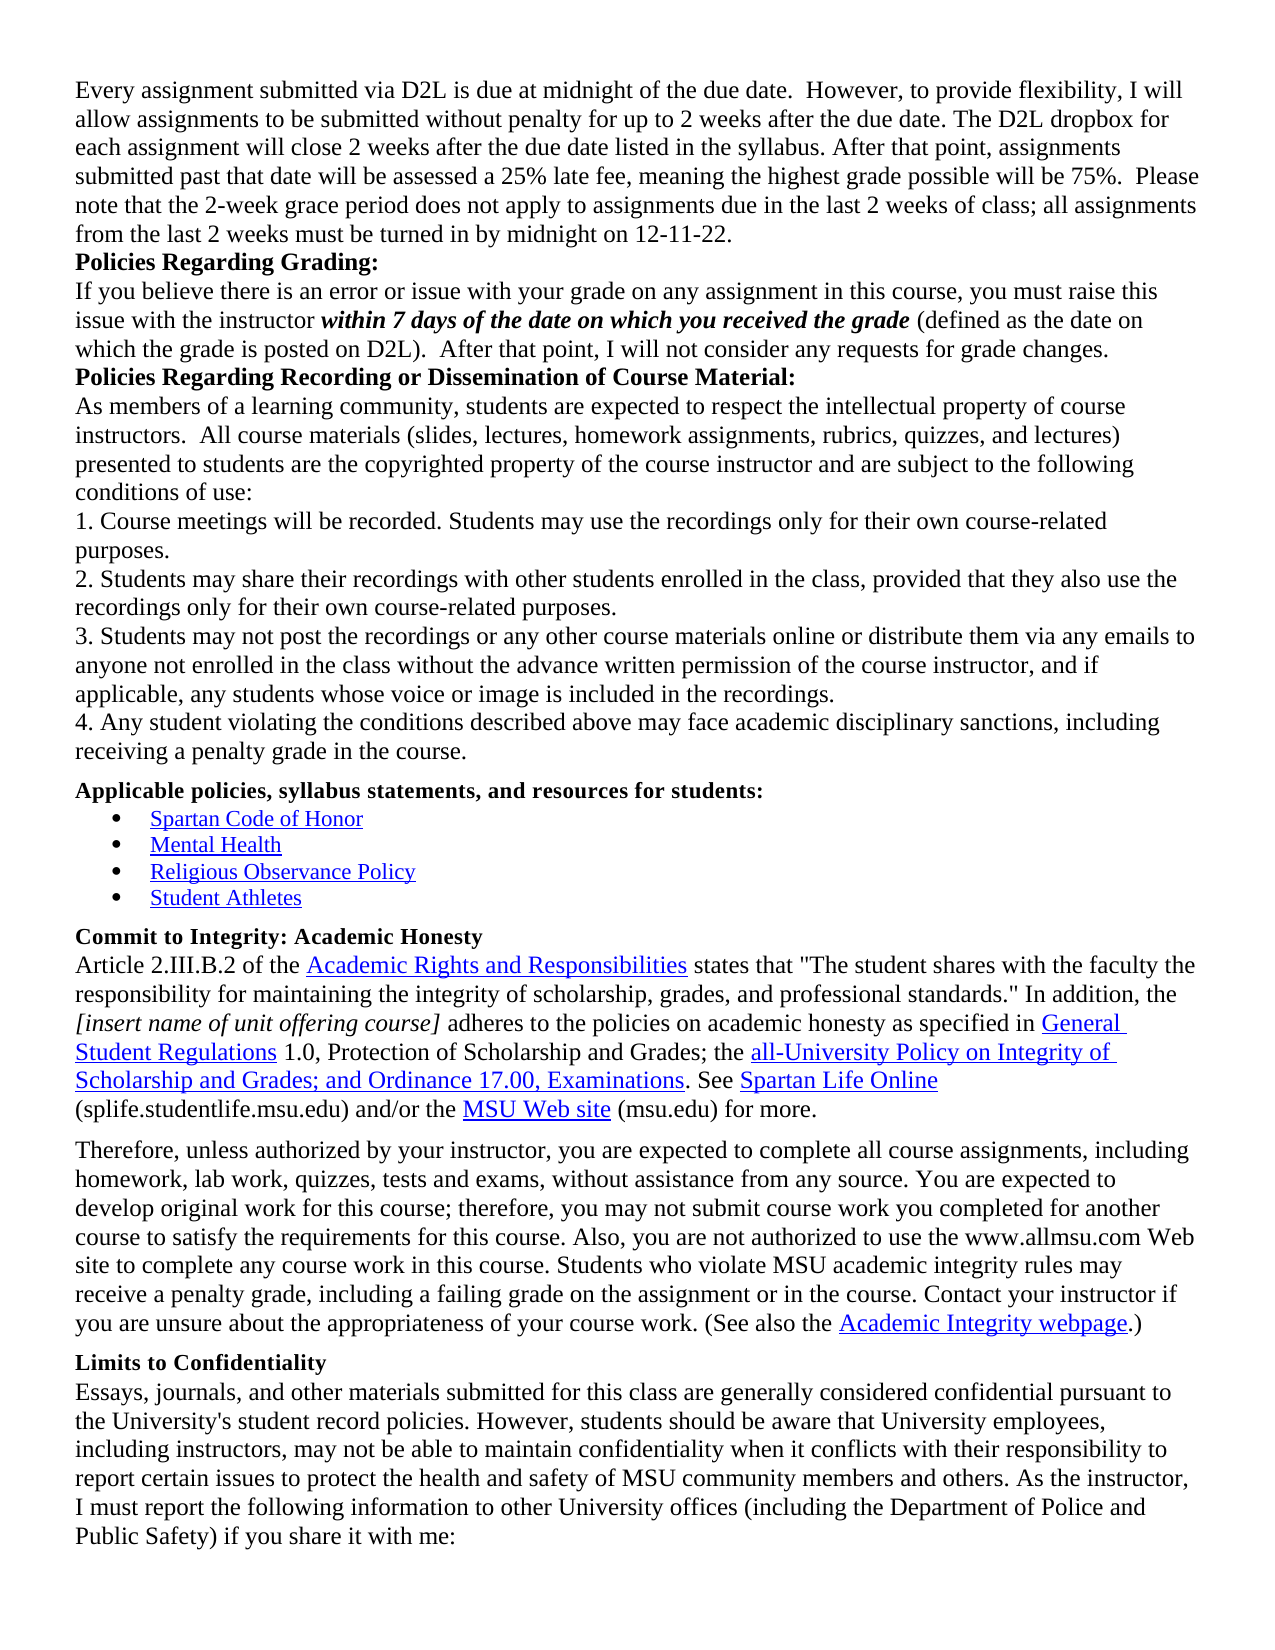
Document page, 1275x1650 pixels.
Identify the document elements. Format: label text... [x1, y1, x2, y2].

text Policies Regarding Grading: [75, 247, 1200, 276]
text If you believe there is an error or issue with your grade on any assignment in this course, you must raise this issue with the instructor within 7 days of the date on which you received the grade (defined as the date on which the grade is posted on D2L). After that point, I will not consider any requests for grade changes. [75, 276, 1200, 362]
text Therefore, unless authorized by your instructor, you are expected to complete all course assignments, including homework, lab work, quizzes, tests and exams, without assistance from any source. You are expected to develop original work for this course; therefore, you may not submit course work you completed for another course to satisfy the requirements for this course. Also, you are not authorized to use the www.allmsu.com Web site to complete any course work in this course. Students who violate MSU academic integrity rules may receive a penalty grade, including a failing grade on the assignment or in the course. Contact your instructor if you are unsure about the appropriateness of your course work. (See also the Academic Integrity webpage.) [75, 1136, 1200, 1337]
text 4. Any student violating the conditions described above may face academic disciplinary sanctions, including receiving a penalty grade in the course. [75, 707, 1200, 765]
list Spartan Code of Honor [112, 805, 1200, 831]
list Mental Health [112, 831, 1200, 858]
subtitle Applicable policies, syllabus statements, and resources for students: [75, 777, 1200, 804]
text As members of a learning community, students are expected to respect the intellectual property of course instructors. All course materials (slides, lectures, homework assignments, rubrics, quizzes, and lectures) presented to students are the copyrighted property of the course instructor and are subject to the following conditions of use: [75, 391, 1200, 506]
list Religious Observance Policy [112, 858, 1200, 884]
subtitle Commit to Integrity: Academic Honesty [75, 923, 1200, 949]
subtitle Limits to Confidentiality [75, 1349, 1200, 1376]
text Policies Regarding Recording or Dissemination of Course Material: [75, 362, 1200, 391]
list Student Athletes [112, 884, 1200, 911]
text Every assignment submitted via D2L is due at midnight of the due date. However, to provide flexibility, I will allow assignments to be submitted without penalty for up to 2 weeks after the due date. The D2L dropbox for each assignment will close 2 weeks after the due date listed in the syllabus. After that point, assignments submitted past that date will be assessed a 25% late fee, meaning the highest grade possible will be 75%. Please note that the 2-week grace period does not apply to assignments due in the last 2 weeks of class; all assignments from the last 2 weeks must be turned in by midnight on 12-11-22. [75, 75, 1200, 247]
text Essays, journals, and other materials submitted for this class are generally considered confidential pursuant to the University's student record policies. However, students should be aware that University employees, including instructors, may not be able to maintain confidentiality when it conflicts with their responsibility to report certain issues to protect the health and safety of MSU community members and others. As the instructor, I must report the following information to other University offices (including the Department of Police and Public Safety) if you share it with me: [75, 1377, 1200, 1549]
text 3. Students may not post the recordings or any other course materials online or distribute them via any emails to anyone not enrolled in the class without the advance written permission of the course instructor, and if applicable, any students whose voice or image is included in the recordings. [75, 621, 1200, 707]
text Article 2.III.B.2 of the Academic Rights and Responsibilities states that "The student shares with the faculty the responsibility for maintaining the integrity of scholarship, grades, and professional standards." In addition, the [insert name of unit offering course] adheres to the policies on academic honesty as specified in General Student Regulations 1.0, Protection of Scholarship and Grades; the all-University Policy on Integrity of Scholarship and Grades; and Ordinance 17.00, Examinations. See Spartan Life Online (splife.studentlife.msu.edu) and/or the MSU Web site (msu.edu) for more. [75, 951, 1200, 1123]
text 2. Students may share their recordings with other students enrolled in the class, provided that they also use the recordings only for their own course-related purposes. [75, 564, 1200, 621]
text 1. Course meetings will be recorded. Students may use the recordings only for their own course-related purposes. [75, 506, 1200, 564]
